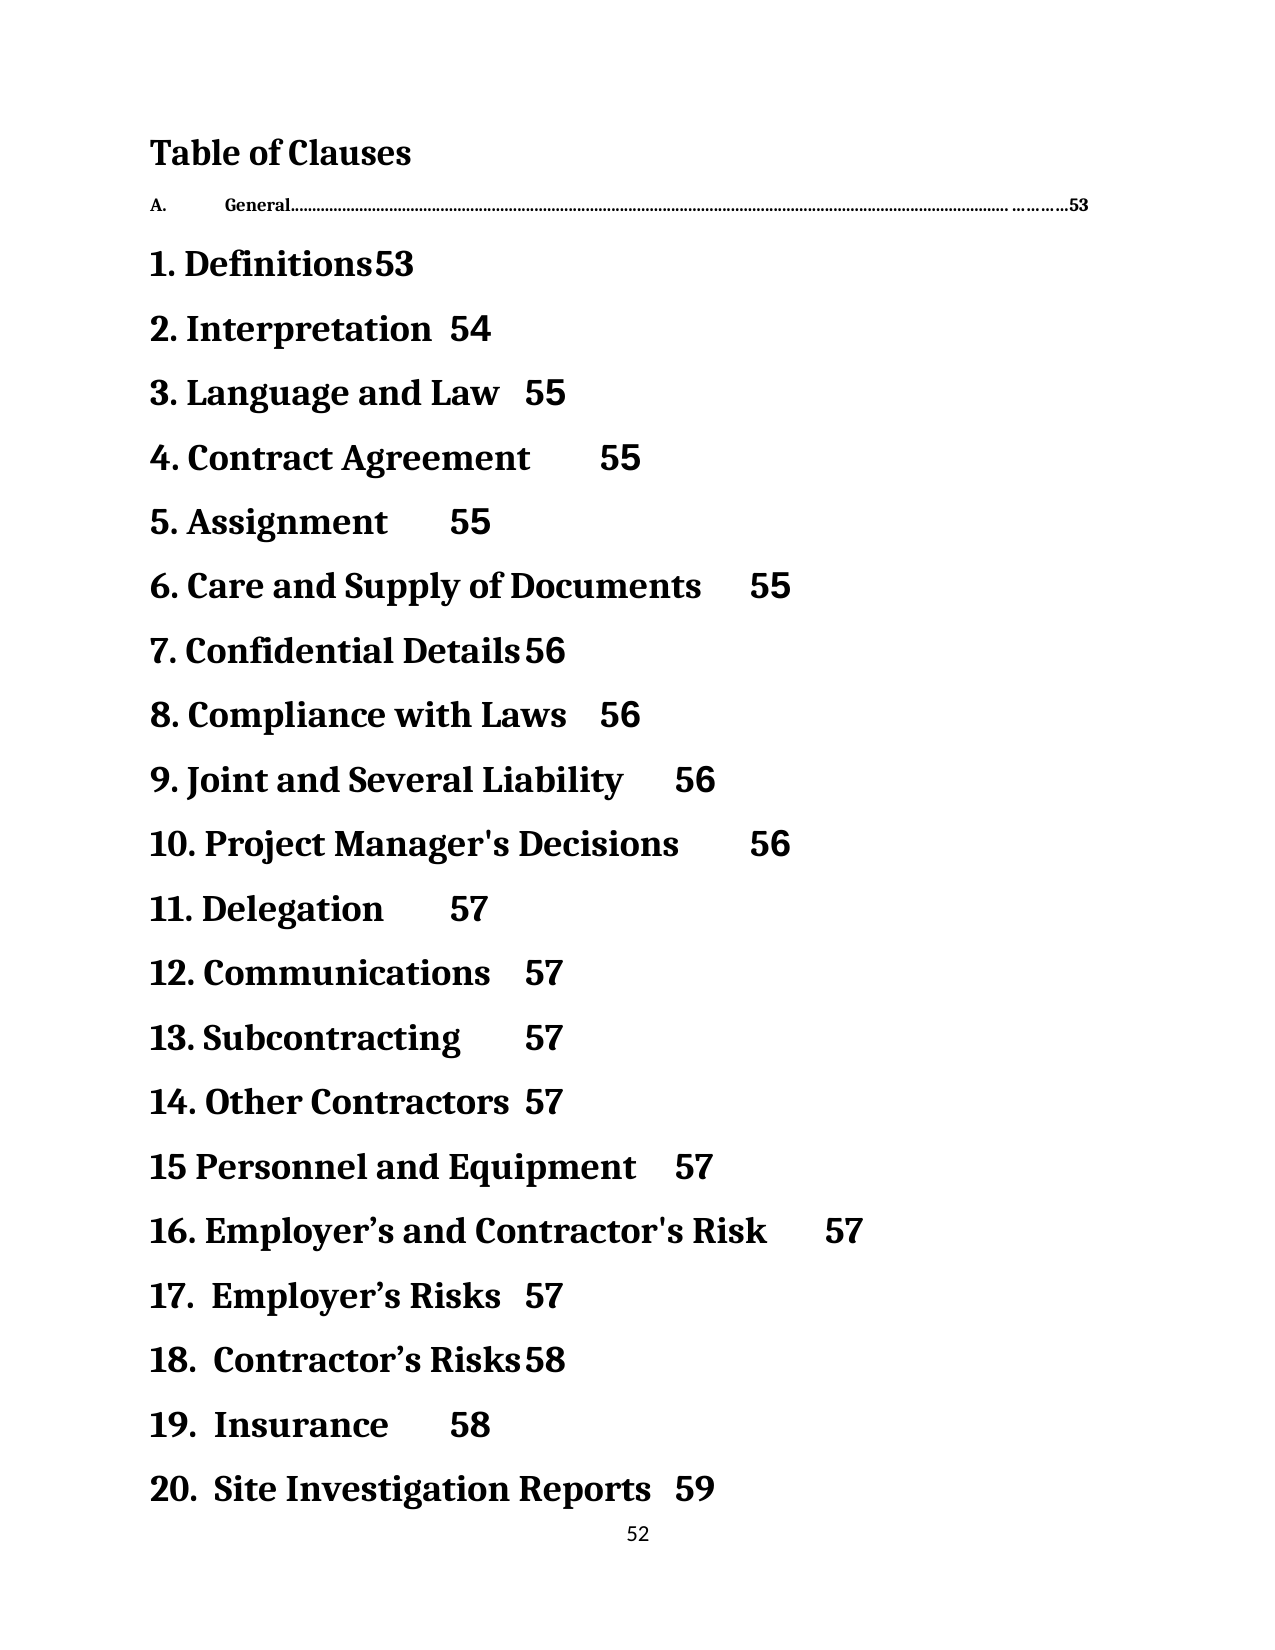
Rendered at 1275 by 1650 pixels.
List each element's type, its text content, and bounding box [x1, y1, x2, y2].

text 20. Site Investigation Reports 59 [150, 1473, 1125, 1509]
text 2. Interpretation 54 [150, 312, 1125, 348]
text 11. Delegation 57 [150, 893, 1125, 928]
text 5. Assignment 55 [150, 506, 1125, 542]
text 8. Compliance with Laws 56 [150, 699, 1125, 735]
text 19. Insurance 58 [150, 1408, 1125, 1444]
text 18. Contractor’s Risks 58 [150, 1344, 1125, 1380]
text 1. Definitions 53 [150, 248, 1125, 284]
text 16. Employer’s and Contractor's Risk 57 [150, 1215, 1125, 1251]
text 4. Contract Agreement 55 [150, 441, 1125, 477]
text 9. Joint and Several Liability 56 [150, 764, 1125, 799]
text 3. Language and Law 55 [150, 377, 1125, 413]
text 14. Other Contractors 57 [150, 1086, 1125, 1122]
text 12. Communications 57 [150, 957, 1125, 993]
text 7. Confidential Details 56 [150, 635, 1125, 671]
text 6. Care and Supply of Documents 55 [150, 570, 1125, 606]
text 15 Personnel and Equipment 57 [150, 1151, 1125, 1186]
text 10. Project Manager's Decisions 56 [150, 828, 1125, 864]
text A. General …………53 [150, 194, 1125, 216]
text 17. Employer’s Risks 57 [150, 1279, 1125, 1315]
text Table of Clauses [150, 131, 1125, 174]
text 13. Subcontracting 57 [150, 1022, 1125, 1057]
